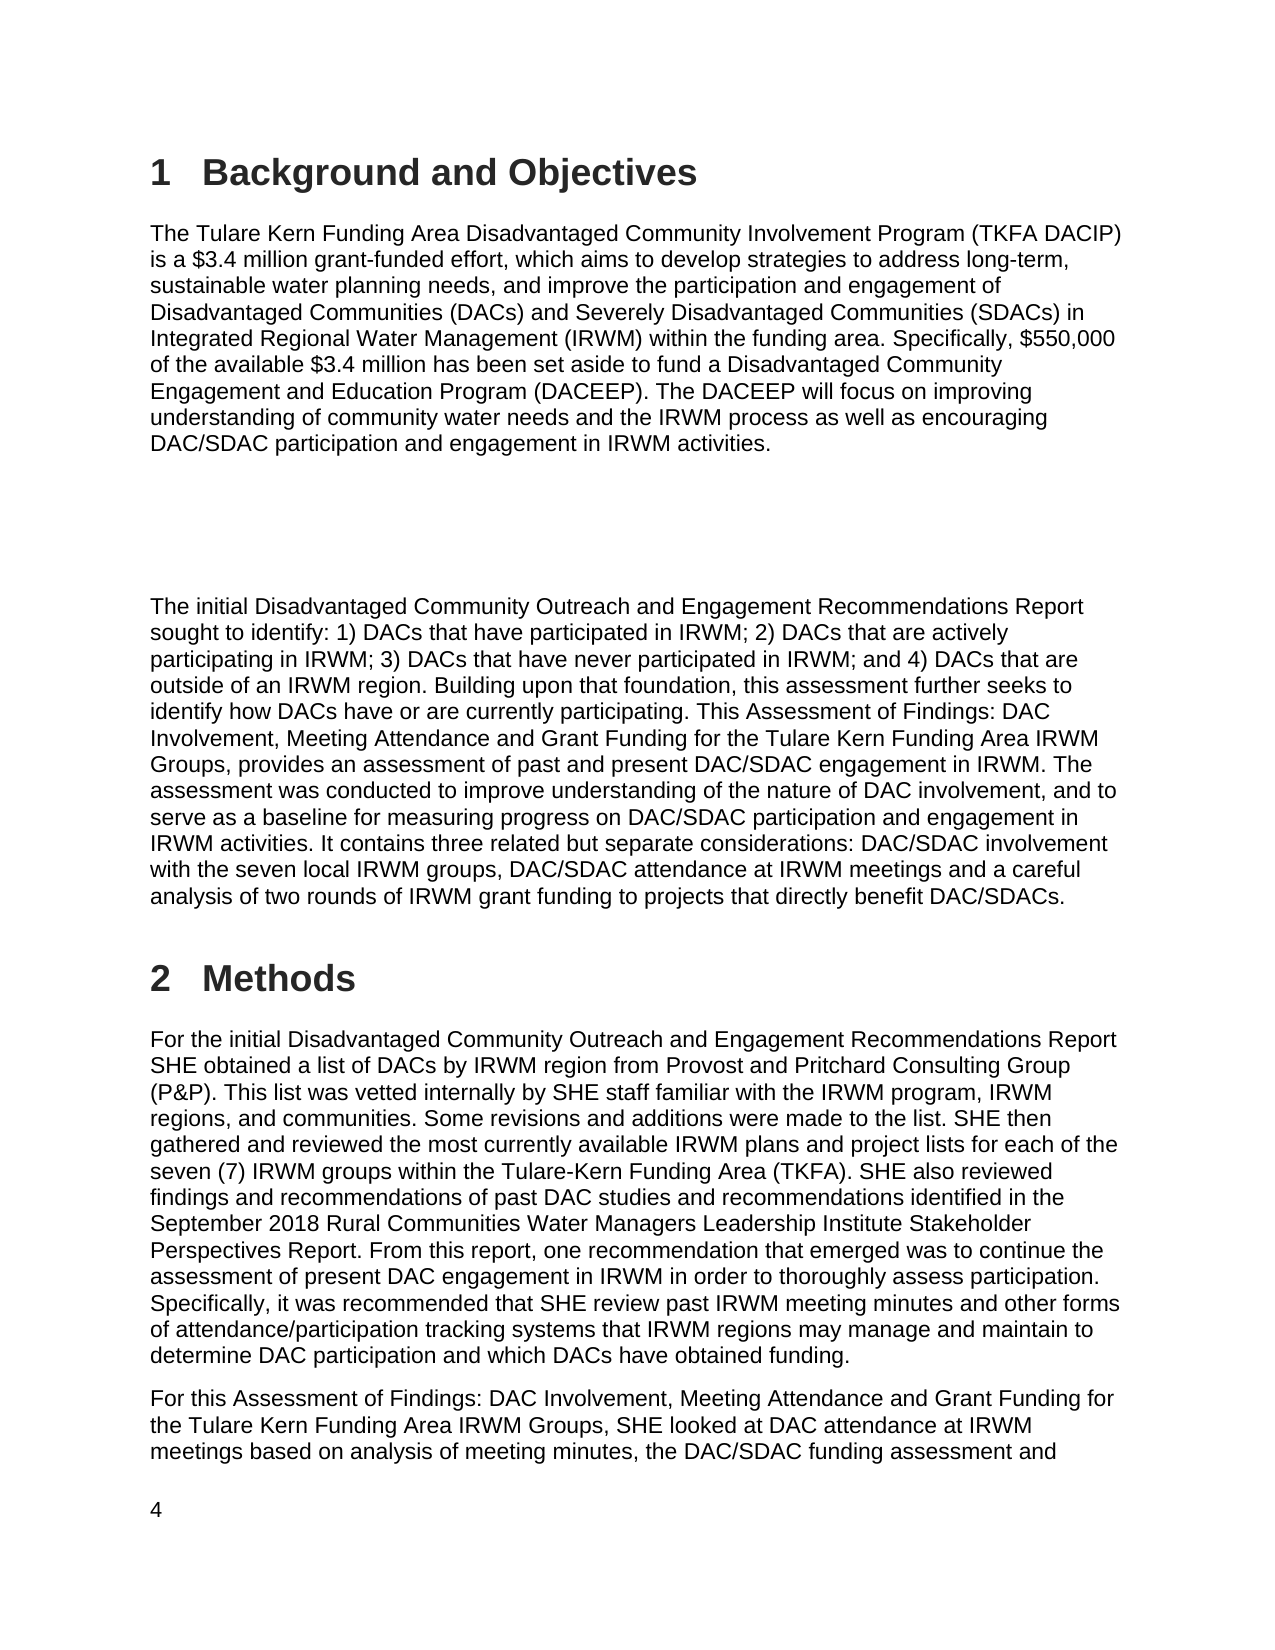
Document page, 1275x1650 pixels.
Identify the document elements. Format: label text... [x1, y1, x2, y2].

title The initial Disadvantaged Community Outreach and Engagement Recommendations Report sought to identify: 1) DACs that have participated in IRWM; 2) DACs that are actively participating in IRWM; 3) DACs that have never participated in IRWM; and 4) DACs that are outside of an IRWM region. Building upon that foundation, this assessment further seeks to identify how DACs have or are currently participating. This Assessment of Findings: DAC Involvement, Meeting Attendance and Grant Funding for the Tulare Kern Funding Area IRWM Groups, provides an assessment of past and present DAC/SDAC engagement in IRWM. The assessment was conducted to improve understanding of the nature of DAC involvement, and to serve as a baseline for measuring progress on DAC/SDAC participation and engagement in IRWM activities. It contains three related but separate considerations: DAC/SDAC involvement with the seven local IRWM groups, DAC/SDAC attendance at IRWM meetings and a careful analysis of two rounds of IRWM grant funding to projects that directly benefit DAC/SDACs. [150, 593, 1125, 909]
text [150, 1385, 1125, 1464]
title 2 Methods [150, 956, 1125, 999]
title 1 Background and Objectives [150, 150, 1125, 193]
title The Tulare Kern Funding Area Disadvantaged Community Involvement Program (TKFA DACIP) is a $3.4 million grant-funded effort, which aims to develop strategies to address long-term, sustainable water planning needs, and improve the participation and engagement of Disadvantaged Communities (DACs) and Severely Disadvantaged Communities (SDACs) in Integrated Regional Water Management (IRWM) within the funding area. Specifically, $550,000 of the available $3.4 million has been set aside to fund a Disadvantaged Community Engagement and Education Program (DACEEP). The DACEEP will focus on improving understanding of community water needs and the IRWM process as well as encouraging DAC/SDAC participation and engagement in IRWM activities. [150, 219, 1125, 593]
text For the initial Disadvantaged Community Outreach and Engagement Recommendations Report SHE obtained a list of DACs by IRWM region from Provost and Pritchard Consulting Group (P&P). This list was vetted internally by SHE staff familiar with the IRWM program, IRWM regions, and communities. Some revisions and additions were made to the list. SHE then gathered and reviewed the most currently available IRWM plans and project lists for each of the seven (7) IRWM groups within the Tulare-Kern Funding Area (TKFA). SHE also reviewed findings and recommendations of past DAC studies and recommendations identified in the September 2018 Rural Communities Water Managers Leadership Institute Stakeholder Perspectives Report. From this report, one recommendation that emerged was to continue the assessment of present DAC engagement in IRWM in order to thoroughly assess participation. Specifically, it was recommended that SHE review past IRWM meeting minutes and other forms of attendance/participation tracking systems that IRWM regions may manage and maintain to determine DAC participation and which DACs have obtained funding. [150, 1026, 1125, 1368]
